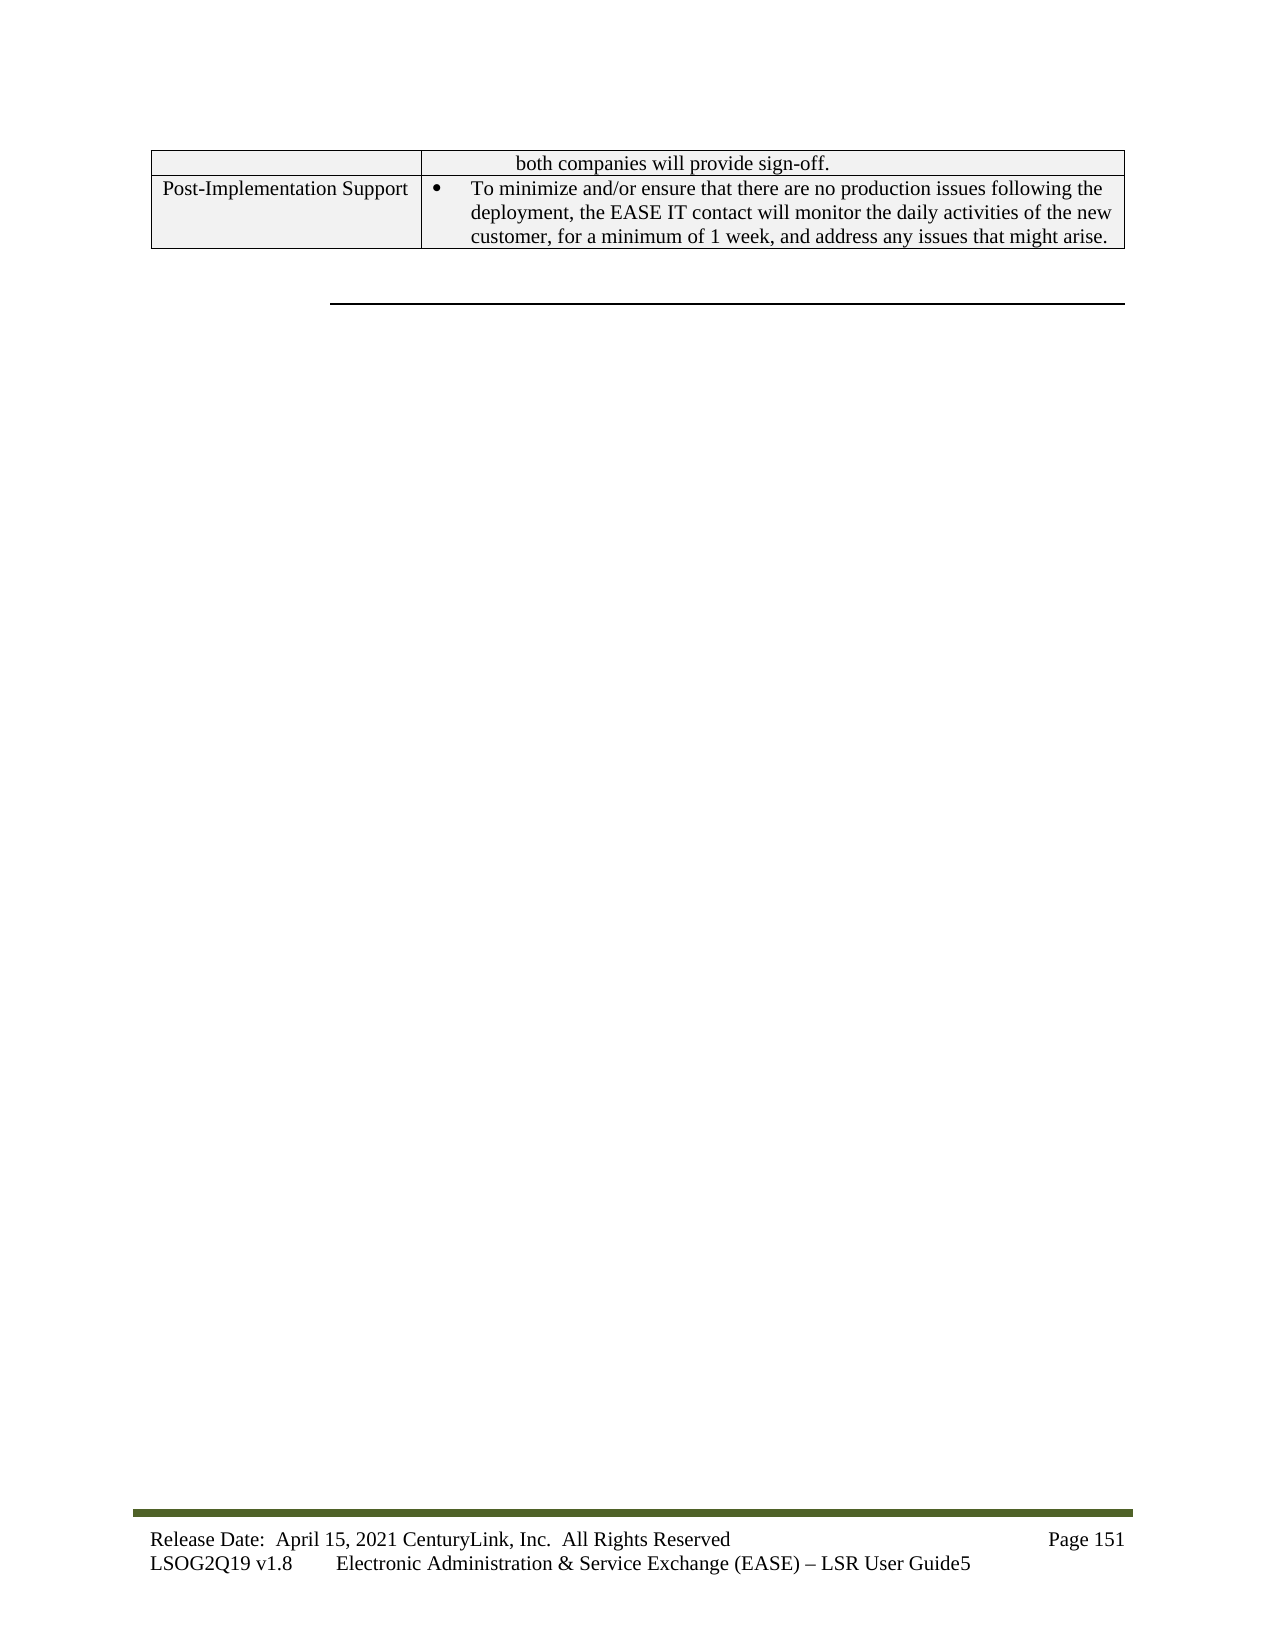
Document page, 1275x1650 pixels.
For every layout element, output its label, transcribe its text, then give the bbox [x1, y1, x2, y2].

table_cell To minimize and/or ensure that there are no production issues following the deployment, the EASE IT contact will monitor the daily activities of the new customer, for a minimum of 1 week, and address any issues that might arise. [422, 176, 1124, 248]
table_cell Post-Implementation Support [152, 176, 421, 248]
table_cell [422, 151, 1124, 175]
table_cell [152, 151, 421, 175]
